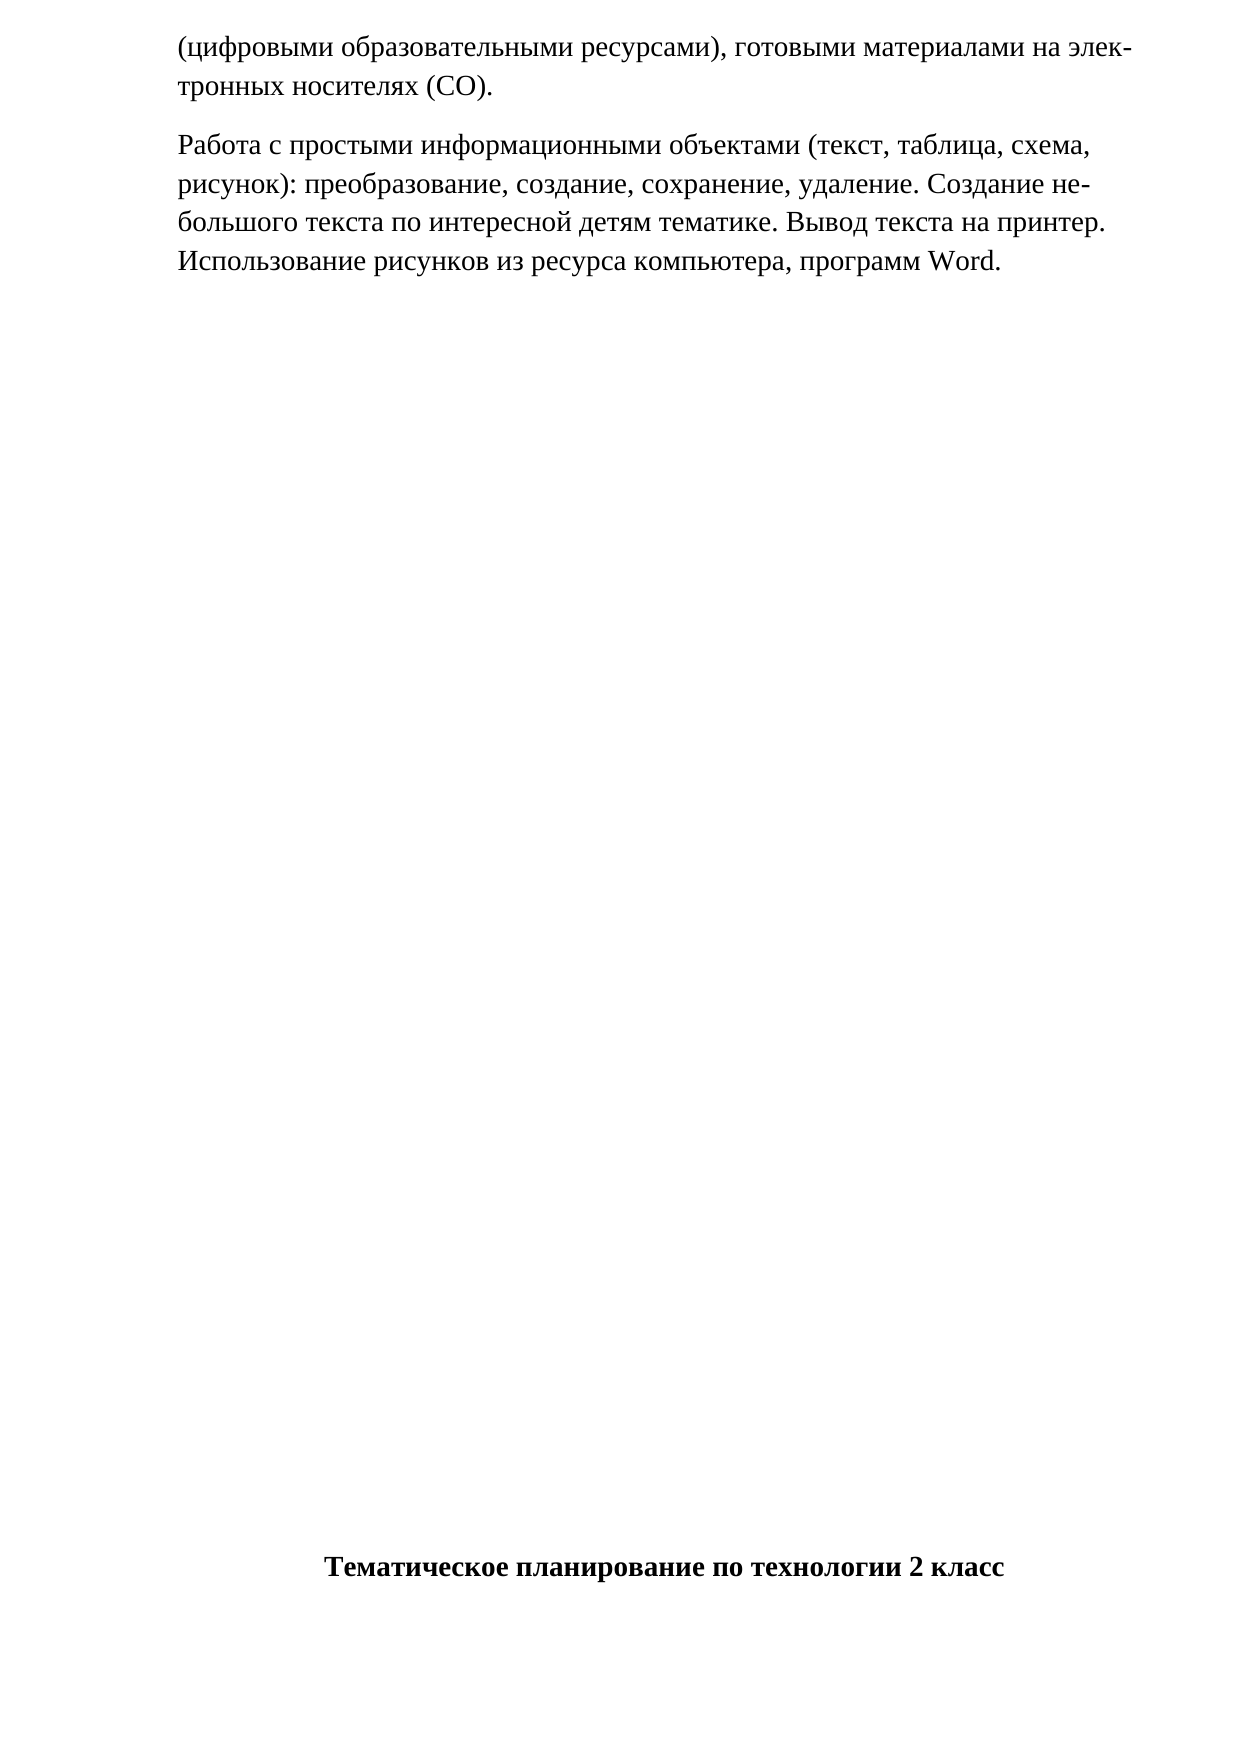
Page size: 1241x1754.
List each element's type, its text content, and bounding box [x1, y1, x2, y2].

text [177, 29, 1152, 102]
text Тематическое планирование по технологии 2 класс [177, 1549, 1152, 1583]
text Работа с простыми информационными объектами (текст, таблица, схема, рисунок): преобразование, создание, сохранение, удаление. Создание небольшого текста по интересной детям тематике. Вывод текста на принтер. Использование рисунков из ресурса компьютера, программ Word. [177, 127, 1152, 277]
